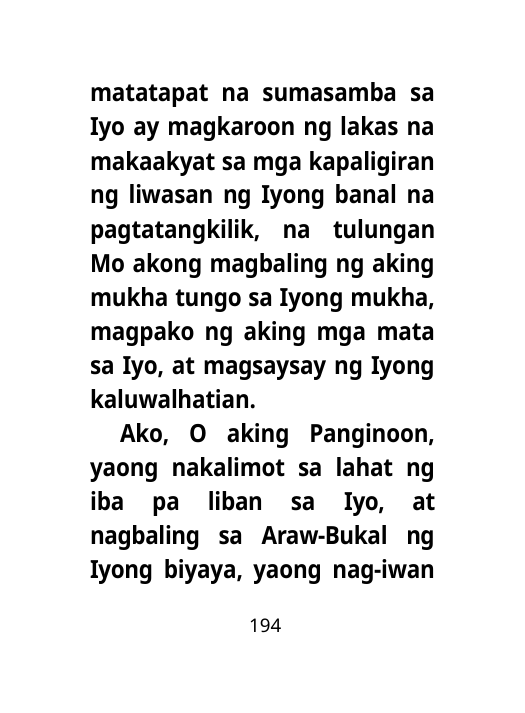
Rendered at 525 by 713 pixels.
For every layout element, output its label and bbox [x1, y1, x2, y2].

text [90, 75, 435, 416]
text [90, 416, 435, 586]
